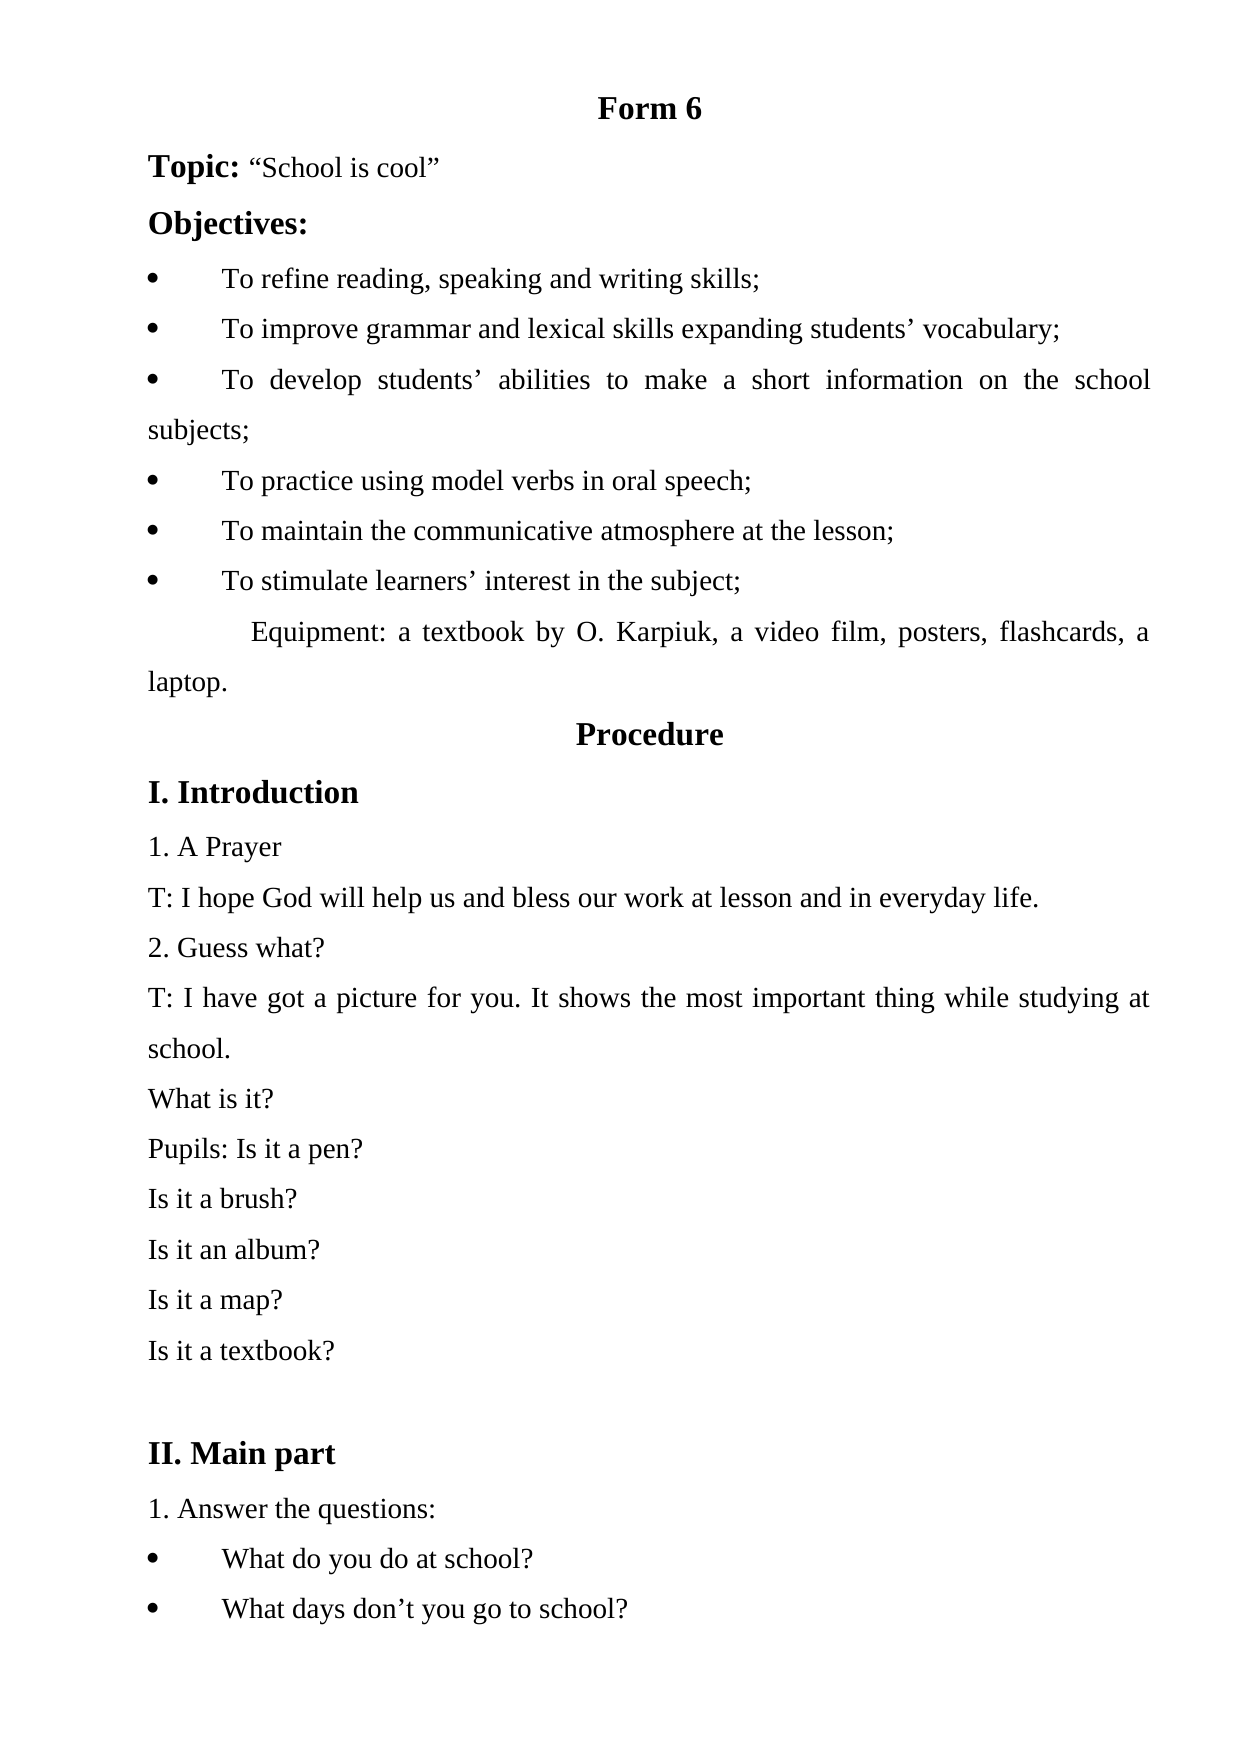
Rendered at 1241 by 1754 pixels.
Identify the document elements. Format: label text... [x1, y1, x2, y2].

list To practice using model verbs in oral speech; [148, 463, 1152, 496]
text II. Main part [148, 1433, 1152, 1472]
text Form 6 [148, 88, 1152, 127]
text What is it? [148, 1081, 1152, 1114]
text Is it a textbook? [148, 1333, 1152, 1366]
text Is it a map? [148, 1282, 1152, 1316]
text 2. Guess what? [148, 930, 1152, 964]
list To develop students’ abilities to make a short information on the school subjects; [148, 362, 1152, 446]
text I. Introduction [148, 772, 1152, 810]
text T: I hope God will help us and bless our work at lesson and in everyday life. [148, 880, 1152, 913]
list What do you do at school? [148, 1541, 1152, 1575]
text Is it an album? [148, 1232, 1152, 1266]
list To stimulate learners’ interest in the subject; [148, 563, 1152, 597]
text Objectives: [148, 203, 1152, 242]
text Pupils: Is it a pen? [148, 1131, 1152, 1165]
list To refine reading, speaking and writing skills; [148, 261, 1152, 295]
text Topic: “School is cool” [148, 146, 1152, 184]
text Procedure [148, 714, 1152, 753]
text Is it a brush? [148, 1182, 1152, 1215]
list To maintain the communicative atmosphere at the lesson; [148, 513, 1152, 547]
list To improve grammar and lexical skills expanding students’ vocabulary; [148, 311, 1152, 345]
text 1. A Prayer [148, 829, 1152, 863]
text Equipment: a textbook by O. Karpiuk, a video film, posters, flashcards, a laptop. [148, 614, 1152, 698]
text 1. Answer the questions: [148, 1491, 1152, 1524]
text T: I have got a picture for you. It shows the most important thing while studying at school. [148, 980, 1152, 1064]
list What days don’t you go to school? [148, 1591, 1152, 1625]
